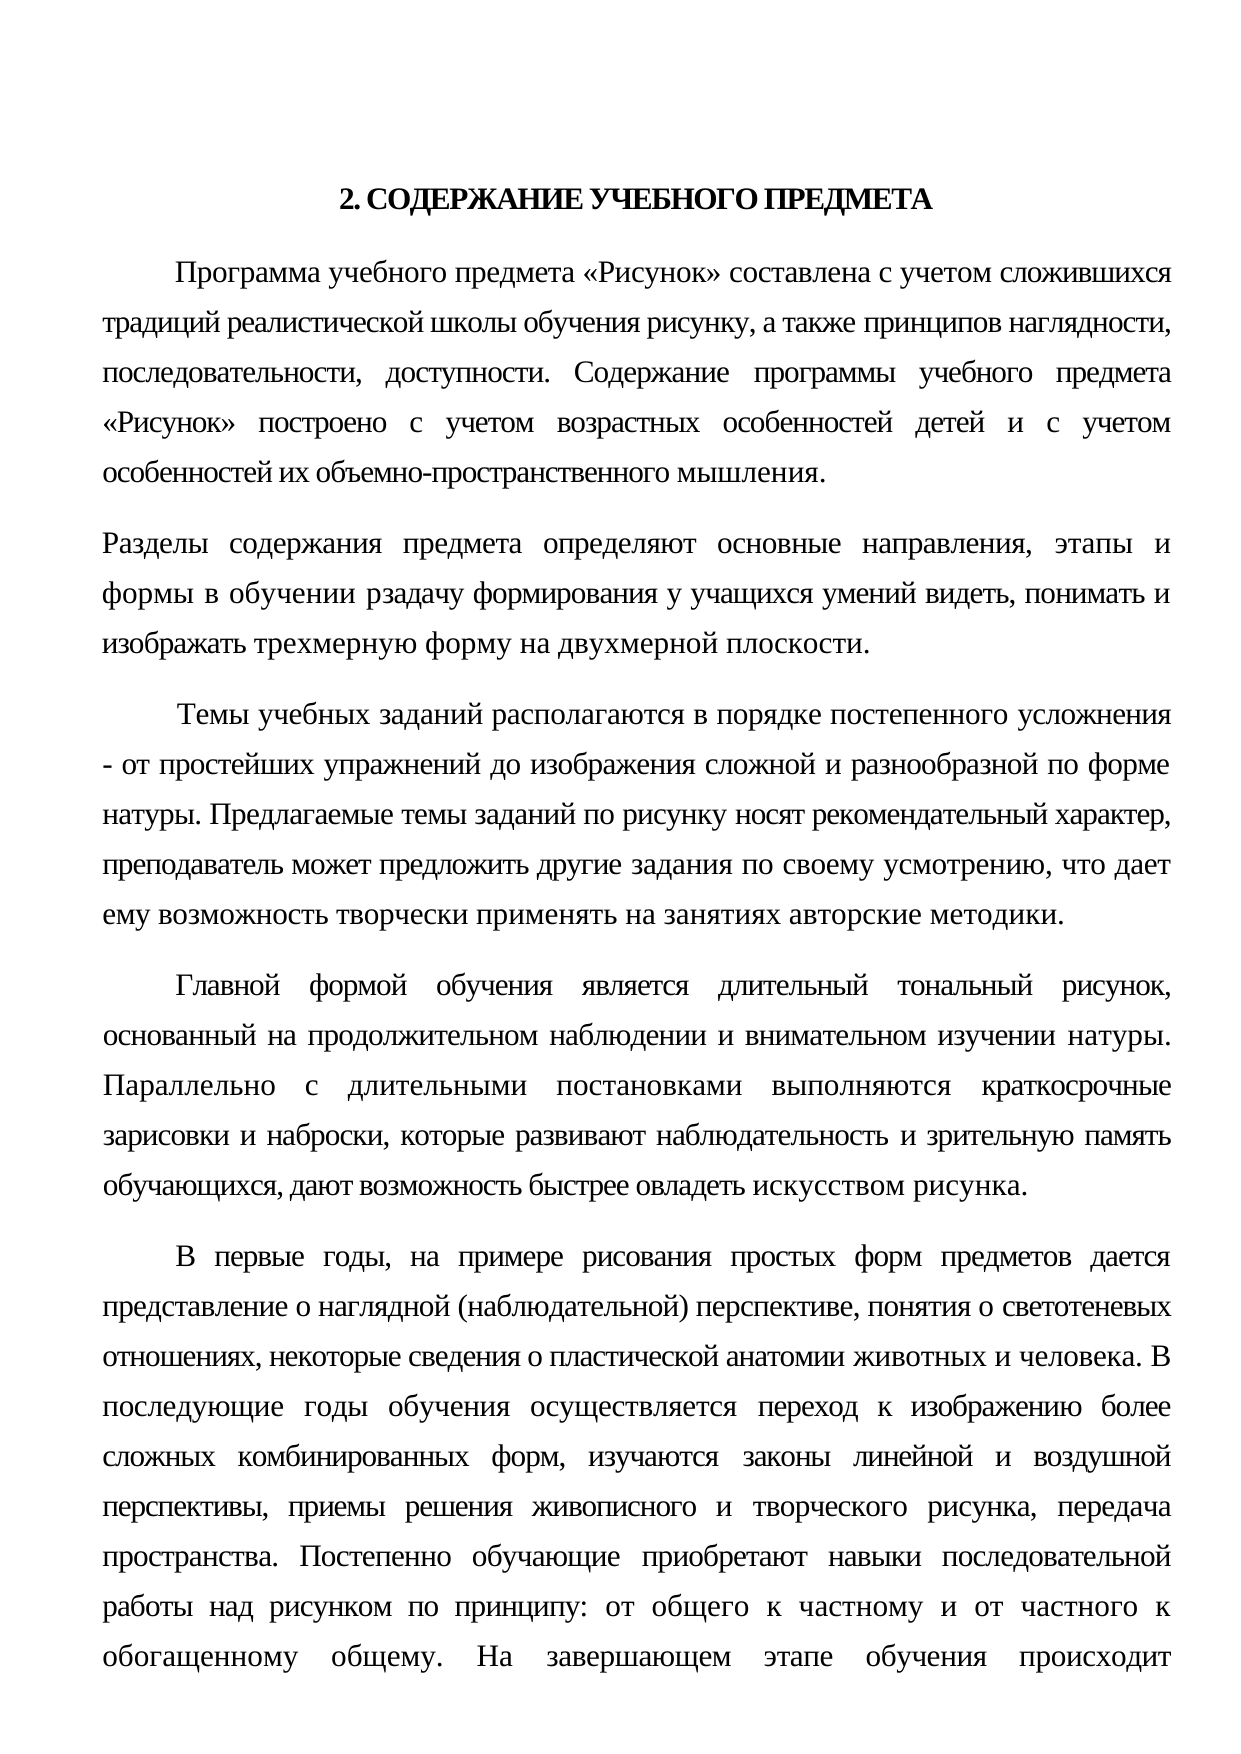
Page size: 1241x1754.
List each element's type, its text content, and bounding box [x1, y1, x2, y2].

text Главной формой обучения является длительный тональный рисунок, основанный на продолжительном наблюдении и внимательном изучении натуры. Параллельно с длительными постановками выполняются краткосрочные зарисовки и наброски, которые развивают наблюдательность и зрительную память обучающихся, дают возможность быстрее овладеть искусством рисунка. [103, 955, 1172, 1205]
text Темы учебных заданий располагаются в порядке постепенного усложнения - от простейших упражнений до изображения сложной и разнообразной по форме натуры. Предлагаемые темы заданий по рисунку носят рекомендательный характер, преподаватель может предложить другие задания по своему усмотрению, что дает ему возможность творчески применять на занятиях авторские методики. [102, 684, 1172, 934]
text Разделы содержания предмета определяют основные направления, этапы и формы в обучении рзадачу формирования у учащихся умений видеть, понимать и изображать трехмерную форму на двухмерной плоскости. [102, 513, 1171, 663]
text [102, 1226, 1172, 1676]
text 2. СОДЕРЖАНИЕ УЧЕБНОГО ПРЕДМЕТА [102, 181, 1172, 216]
text Программа учебного предмета «Рисунок» составлена с учетом сложившихся традиций реалистической школы обучения рисунку, а также принципов наглядности, последовательности, доступности. Содержание программы учебного предмета «Рисунок» построено с учетом возрастных особенностей детей и с учетом особенностей их объемно-пространственного мышления. [102, 243, 1172, 493]
